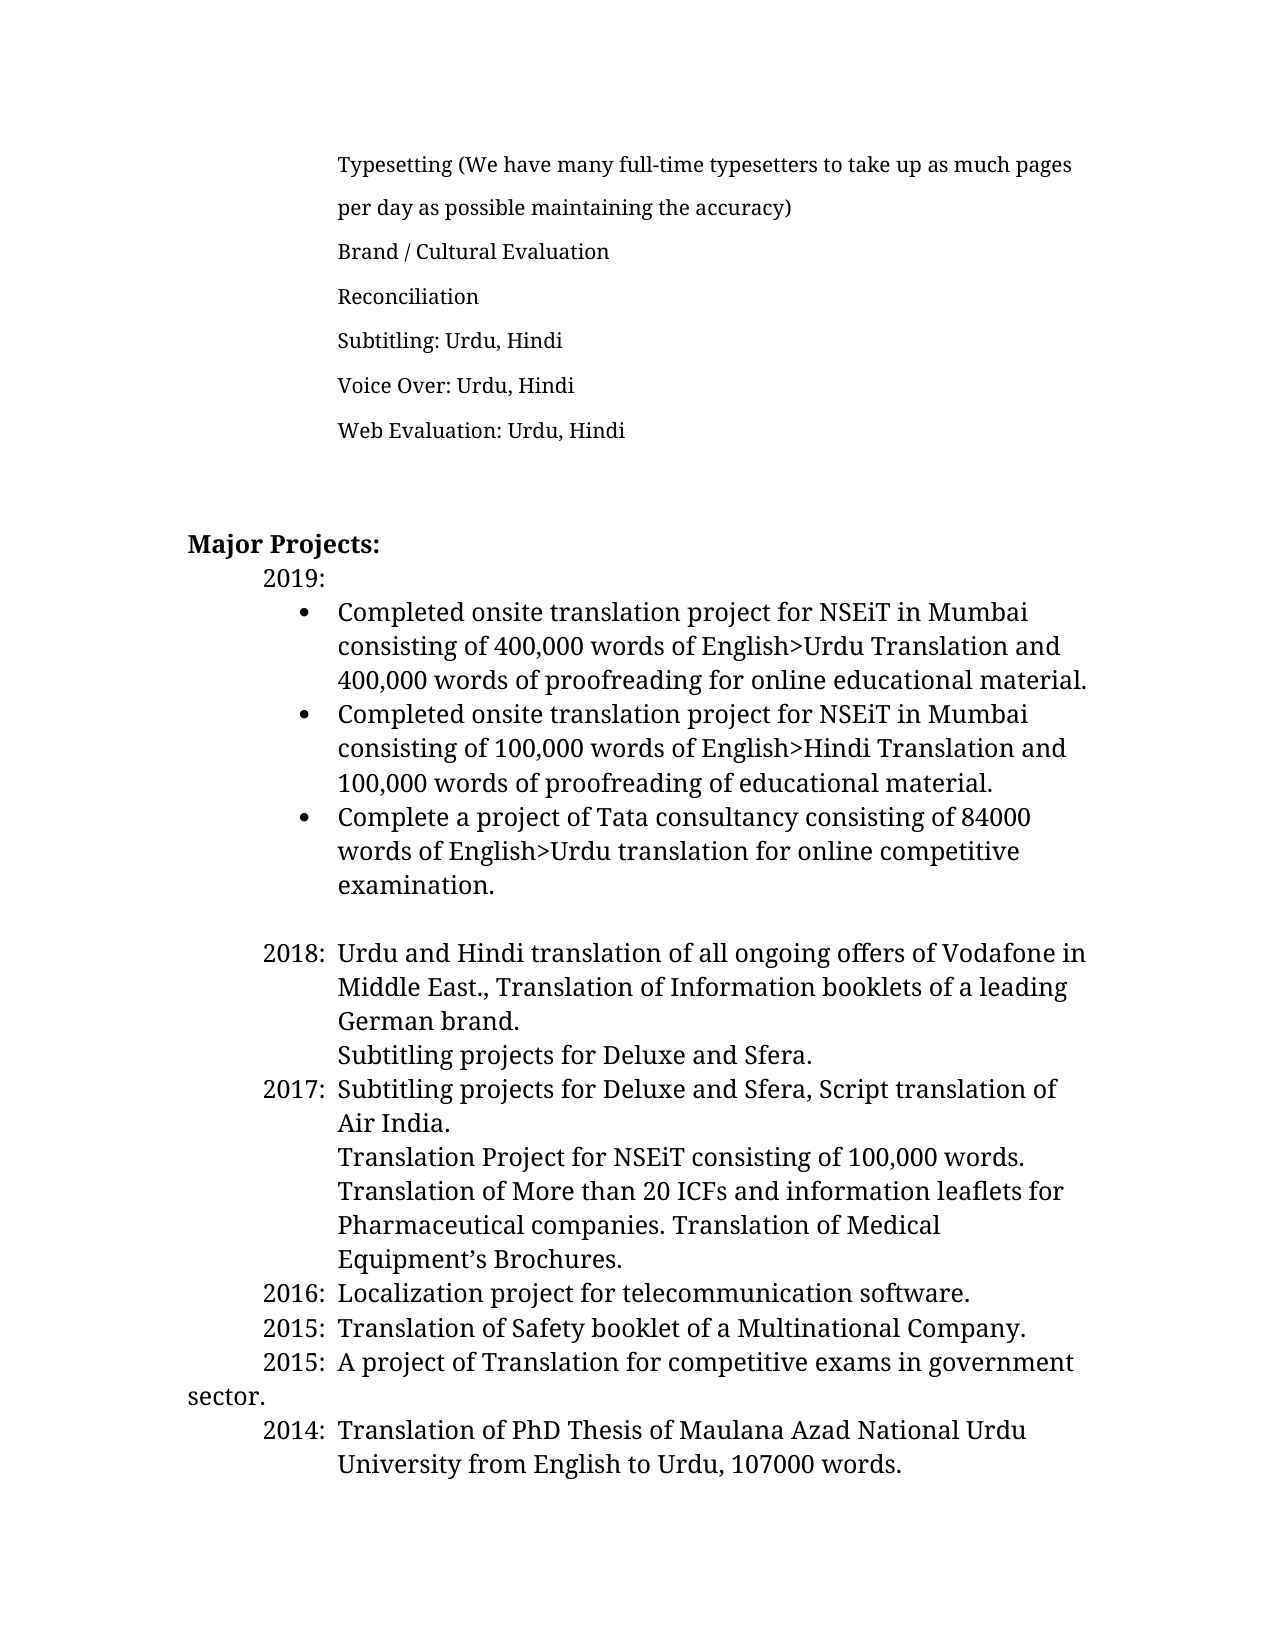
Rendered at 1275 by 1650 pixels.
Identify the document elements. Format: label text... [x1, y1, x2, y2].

text Subtitling: Urdu, Hindi [337, 327, 1087, 355]
text Subtitling projects for Deluxe and Sfera. [262, 1038, 1087, 1072]
text Translation of More than 20 ICFs and information leaflets for Pharmaceutical companies. Translation of Medical Equipment’s Brochures. [337, 1174, 1087, 1276]
text 2015: A project of Translation for competitive exams in government sector. [187, 1344, 1087, 1412]
list Completed onsite translation project for NSEiT in Mumbai consisting of 400,000 words of English>Urdu Translation and 400,000 words of proofreading for online educational material. [300, 595, 1087, 697]
list Completed onsite translation project for NSEiT in Mumbai consisting of 100,000 words of English>Hindi Translation and 100,000 words of proofreading of educational material. [300, 697, 1087, 799]
text Translation Project for NSEiT consisting of 100,000 words. [262, 1140, 1087, 1174]
text 2015: Translation of Safety booklet of a Multinational Company. [187, 1310, 1087, 1344]
text Major Projects: [187, 527, 1087, 561]
text Typesetting (We have many full-time typesetters to take up as much pages per day as possible maintaining the accuracy) [337, 150, 1087, 221]
list Complete a project of Tata consultancy consisting of 84000 words of English>Urdu translation for online competitive examination. [300, 799, 1087, 901]
text Reconciliation [337, 282, 1087, 310]
text 2018: Urdu and Hindi translation of all ongoing offers of Vodafone in Middle East., Translation of Information booklets of a leading German brand. [262, 936, 1087, 1038]
text 2017: Subtitling projects for Deluxe and Sfera, Script translation of Air India. [262, 1072, 1087, 1140]
text Voice Over: Urdu, Hindi [337, 371, 1087, 400]
text Web Evaluation: Urdu, Hindi [337, 416, 1087, 444]
text 2014: Translation of PhD Thesis of Maulana Azad National Urdu University from English to Urdu, 107000 words. [262, 1412, 1087, 1481]
text 2016: Localization project for telecommunication software. [187, 1276, 1087, 1310]
text Brand / Cultural Evaluation [337, 237, 1087, 266]
text 2019: [262, 561, 1087, 595]
